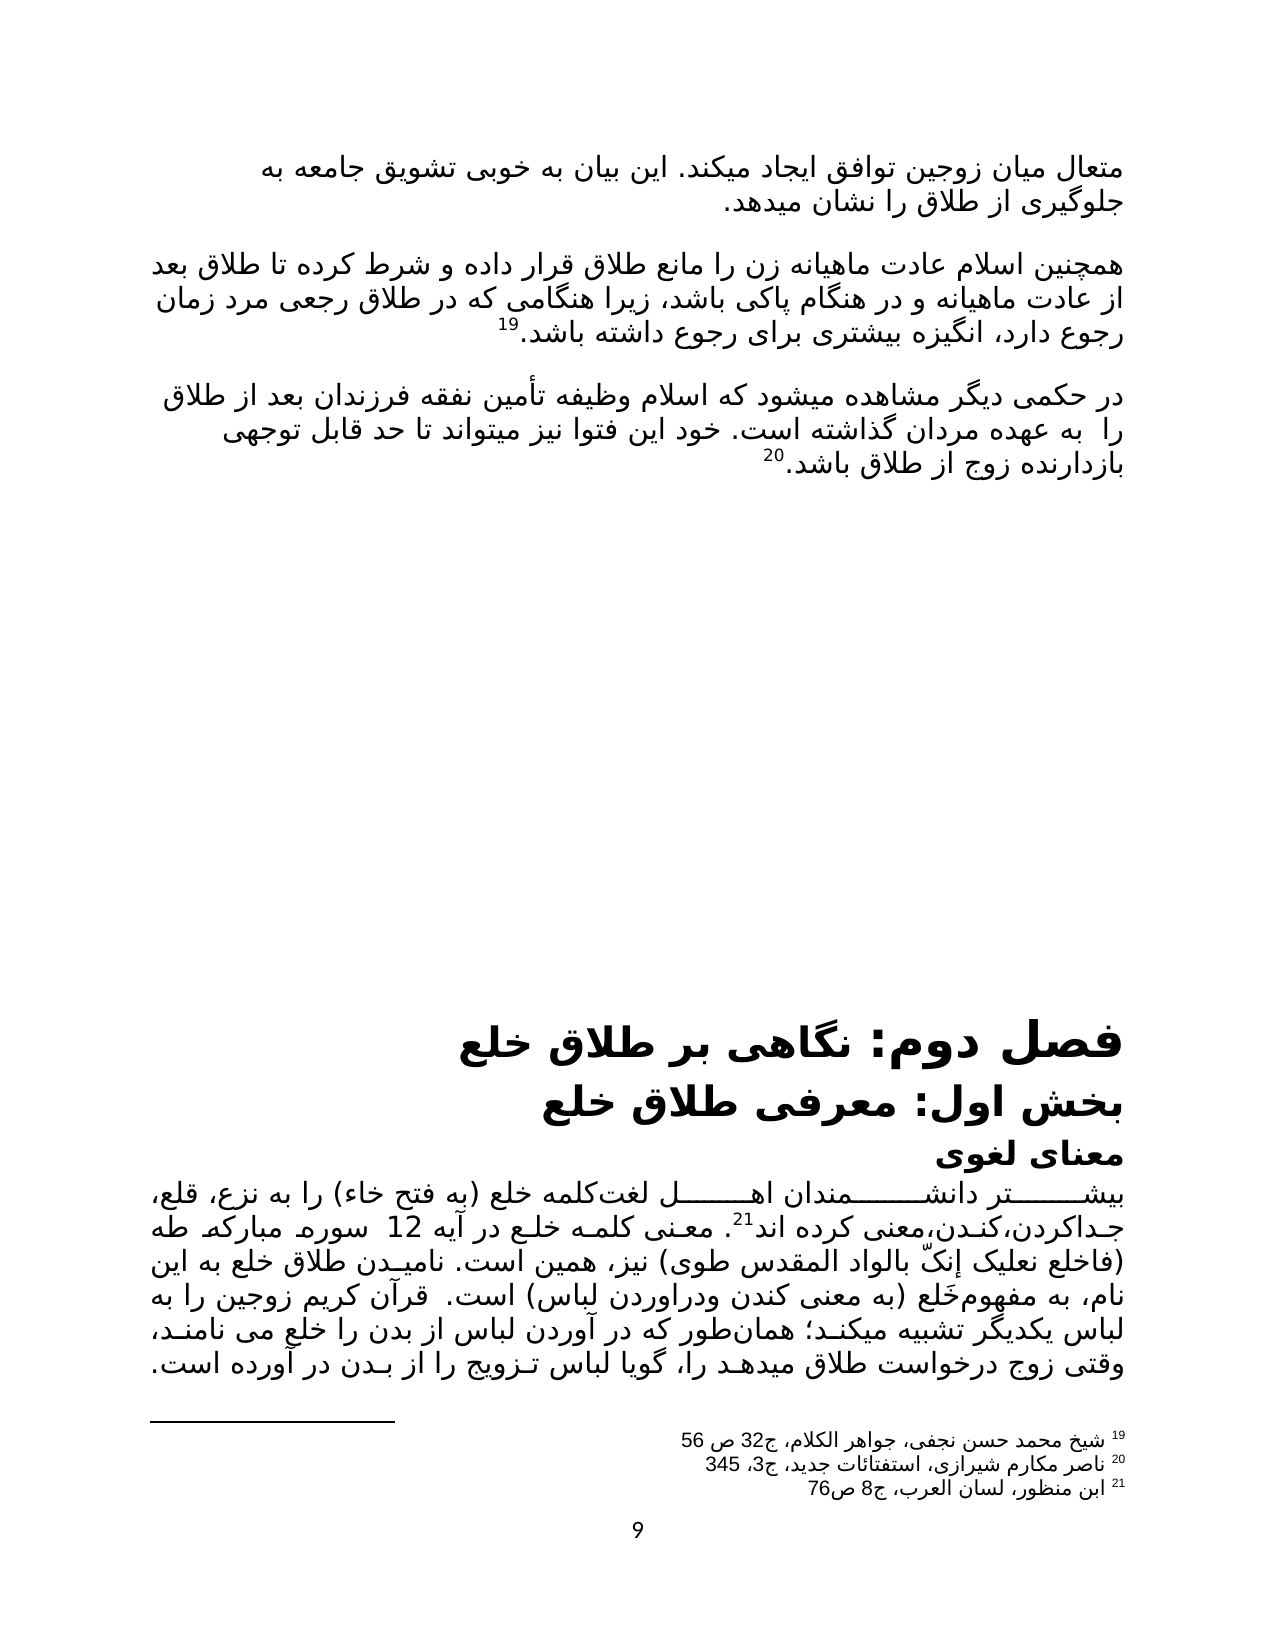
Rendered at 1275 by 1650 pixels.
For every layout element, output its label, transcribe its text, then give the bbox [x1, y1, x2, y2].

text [150, 1176, 1125, 1380]
subtitle فصل دوم: نگاهی بر طلاق خلع [150, 1011, 1125, 1069]
text در حکمی دیگر مشاهده میشود که اسلام وظیفه تأمین نفقه فرزندان بعد از طلاق را به عهده مردان گذاشته است. خود این فتوا نیز میتواند تا حد قابل توجهی بازدارنده زوج از طلاق باشد. [150, 378, 1125, 480]
subtitle معنای لغوی [150, 1134, 1125, 1173]
subtitle بخش اول: معرفی طلاق خلع [150, 1078, 1125, 1126]
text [150, 150, 1125, 218]
text همچنین اسلام عادت ماهیانه زن را مانع طلاق قرار داده و شرط کرده تا طلاق بعد از عادت ماهیانه و در هنگام پاکی باشد، زیرا هنگامی که در طلاق رجعی مرد زمان رجوع دارد، انگیزه بیشتری برای رجوع داشته باشد. [150, 247, 1125, 349]
